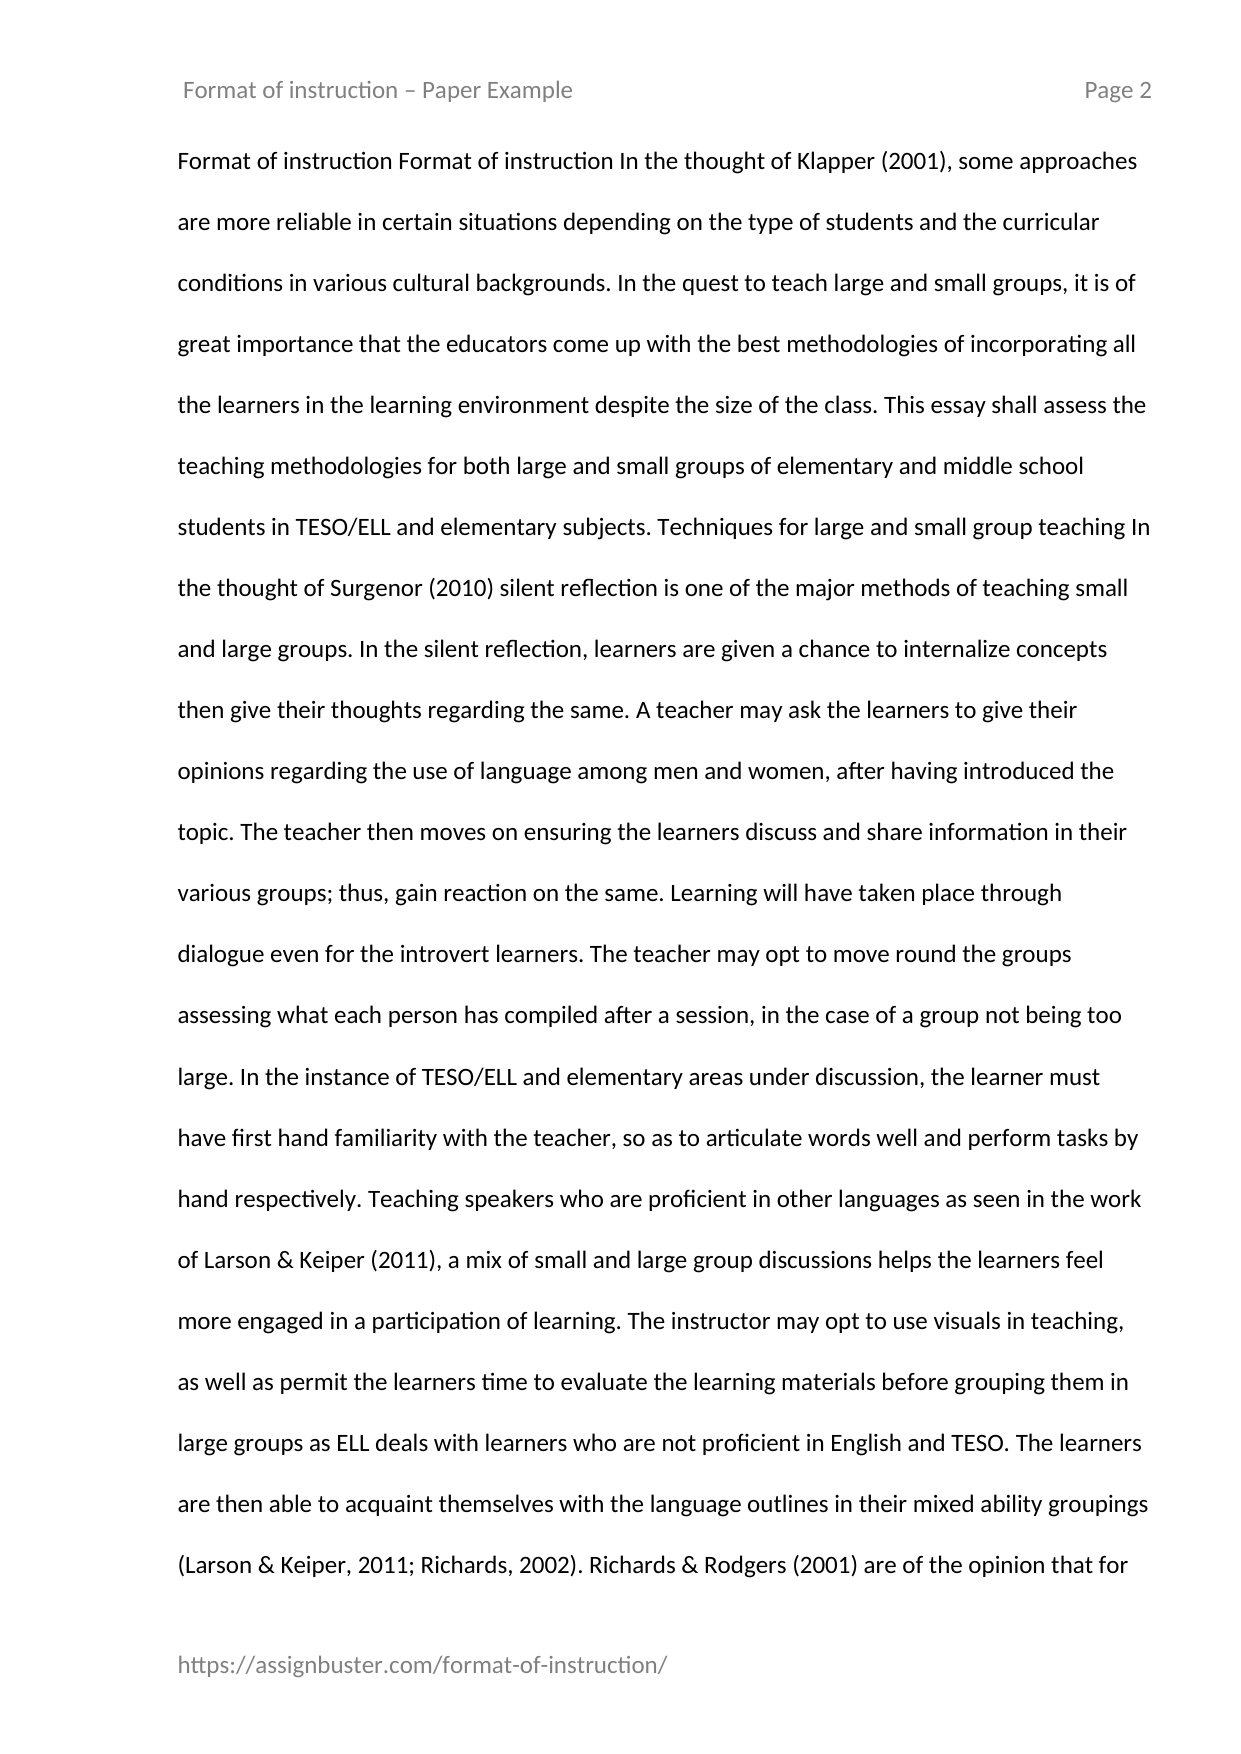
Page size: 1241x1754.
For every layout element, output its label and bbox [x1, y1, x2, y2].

text [177, 145, 1152, 1579]
